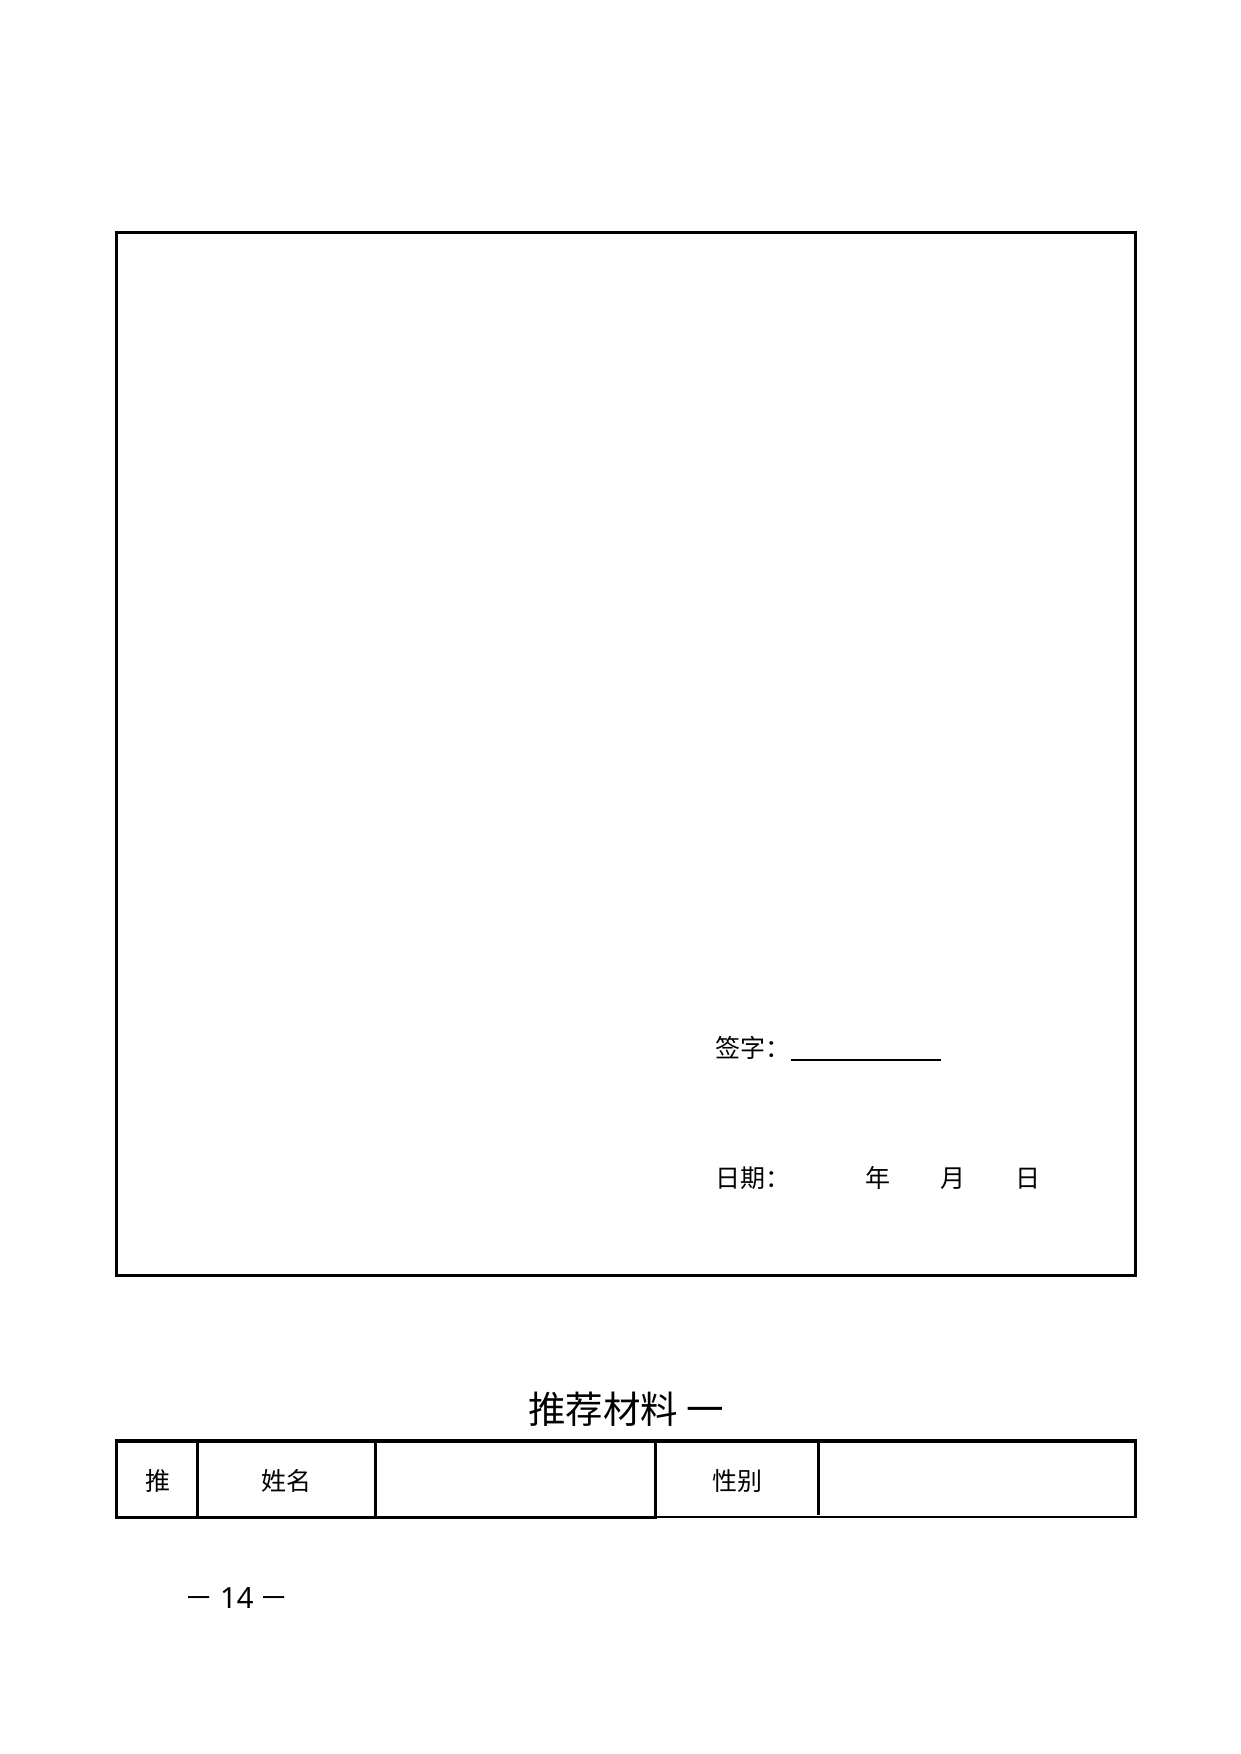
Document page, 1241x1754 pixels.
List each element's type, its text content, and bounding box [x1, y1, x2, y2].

table_header 推荐材料 一 [117, 1309, 1135, 1439]
table_cell [377, 1443, 654, 1516]
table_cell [118, 234, 1134, 1274]
table_cell 推 荐 医 师 基 本 情 况 [118, 1443, 196, 1516]
table_cell 性别 [657, 1443, 818, 1516]
table_cell 姓名 [199, 1443, 374, 1516]
table_cell [818, 1443, 1134, 1516]
